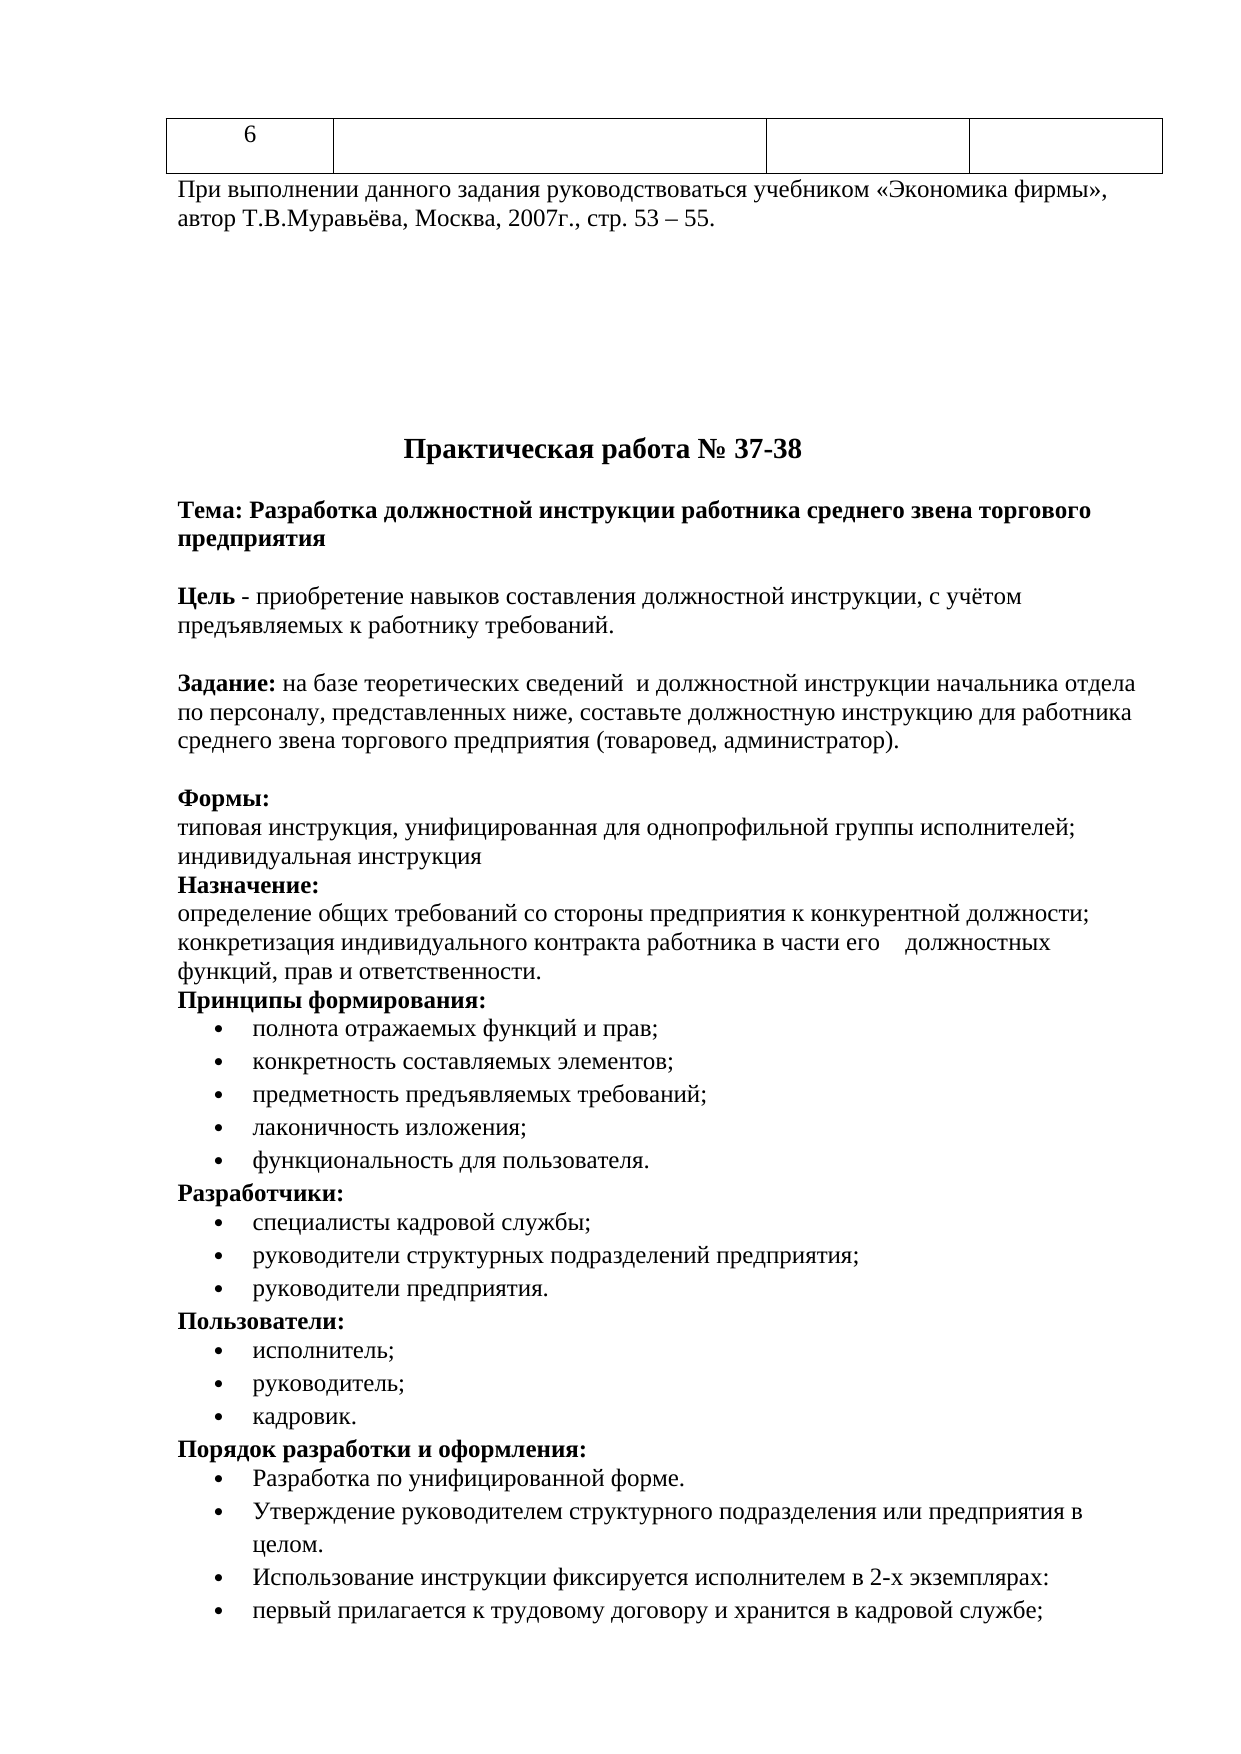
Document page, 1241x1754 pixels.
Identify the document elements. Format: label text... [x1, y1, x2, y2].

text Принципы формирования: [177, 985, 1152, 1013]
table_cell [334, 119, 766, 173]
list функциональность для пользователя. [215, 1146, 1152, 1174]
list полнота отражаемых функций и прав; [215, 1013, 1152, 1042]
list руководитель; [215, 1368, 1152, 1397]
list исполнитель; [215, 1335, 1152, 1364]
list конкретность составляемых элементов; [215, 1046, 1152, 1075]
list Разработка по унифицированной форме. [215, 1463, 1152, 1492]
list руководители структурных подразделений предприятия; [215, 1240, 1152, 1269]
text Практическая работа № 37-38 [177, 430, 1152, 466]
text конкретизация индивидуального контракта работника в части его должностных функций, прав и ответственности. [177, 927, 1152, 985]
text Пользователи: [177, 1306, 1152, 1335]
text типовая инструкция, унифицированная для однопрофильной группы исполнителей; [177, 812, 1152, 841]
table_cell 6 [167, 119, 333, 173]
text индивидуальная инструкция [177, 841, 1152, 870]
text Цель - приобретение навыков составления должностной инструкции, с учётом предъявляемых к работнику требований. [177, 581, 1152, 639]
list лаконичность изложения; [215, 1112, 1152, 1141]
text Тема: Разработка должностной инструкции работника среднего звена торгового предприятия [177, 495, 1152, 552]
list специалисты кадровой службы; [215, 1207, 1152, 1236]
table_cell [767, 119, 969, 173]
table_cell [970, 119, 1162, 173]
list руководители предприятия. [215, 1273, 1152, 1302]
text Назначение: [177, 870, 1152, 898]
text Разработчики: [177, 1178, 1152, 1207]
list Утверждение руководителем структурного подразделения или предприятия в целом. [215, 1496, 1152, 1558]
list кадровик. [215, 1401, 1152, 1430]
list предметность предъявляемых требований; [215, 1079, 1152, 1108]
text При выполнении данного задания руководствоваться учебником «Экономика фирмы», автор Т.В.Муравьёва, Москва, 2007г., стр. 53 – 55. [177, 174, 1152, 232]
text определение общих требований со стороны предприятия к конкурентной должности; [177, 898, 1152, 927]
text Задание: на базе теоретических сведений и должностной инструкции начальника отдела по персоналу, представленных ниже, составьте должностную инструкцию для работника среднего звена торгового предприятия (товаровед, администратор). [177, 668, 1152, 754]
text Порядок разработки и оформления: [177, 1434, 1152, 1463]
list Использование инструкции фиксируется исполнителем в 2-х экземплярах: [215, 1562, 1152, 1591]
text Формы: [177, 783, 1152, 812]
list первый прилагается к трудовому договору и хранится в кадровой службе; [215, 1595, 1152, 1624]
